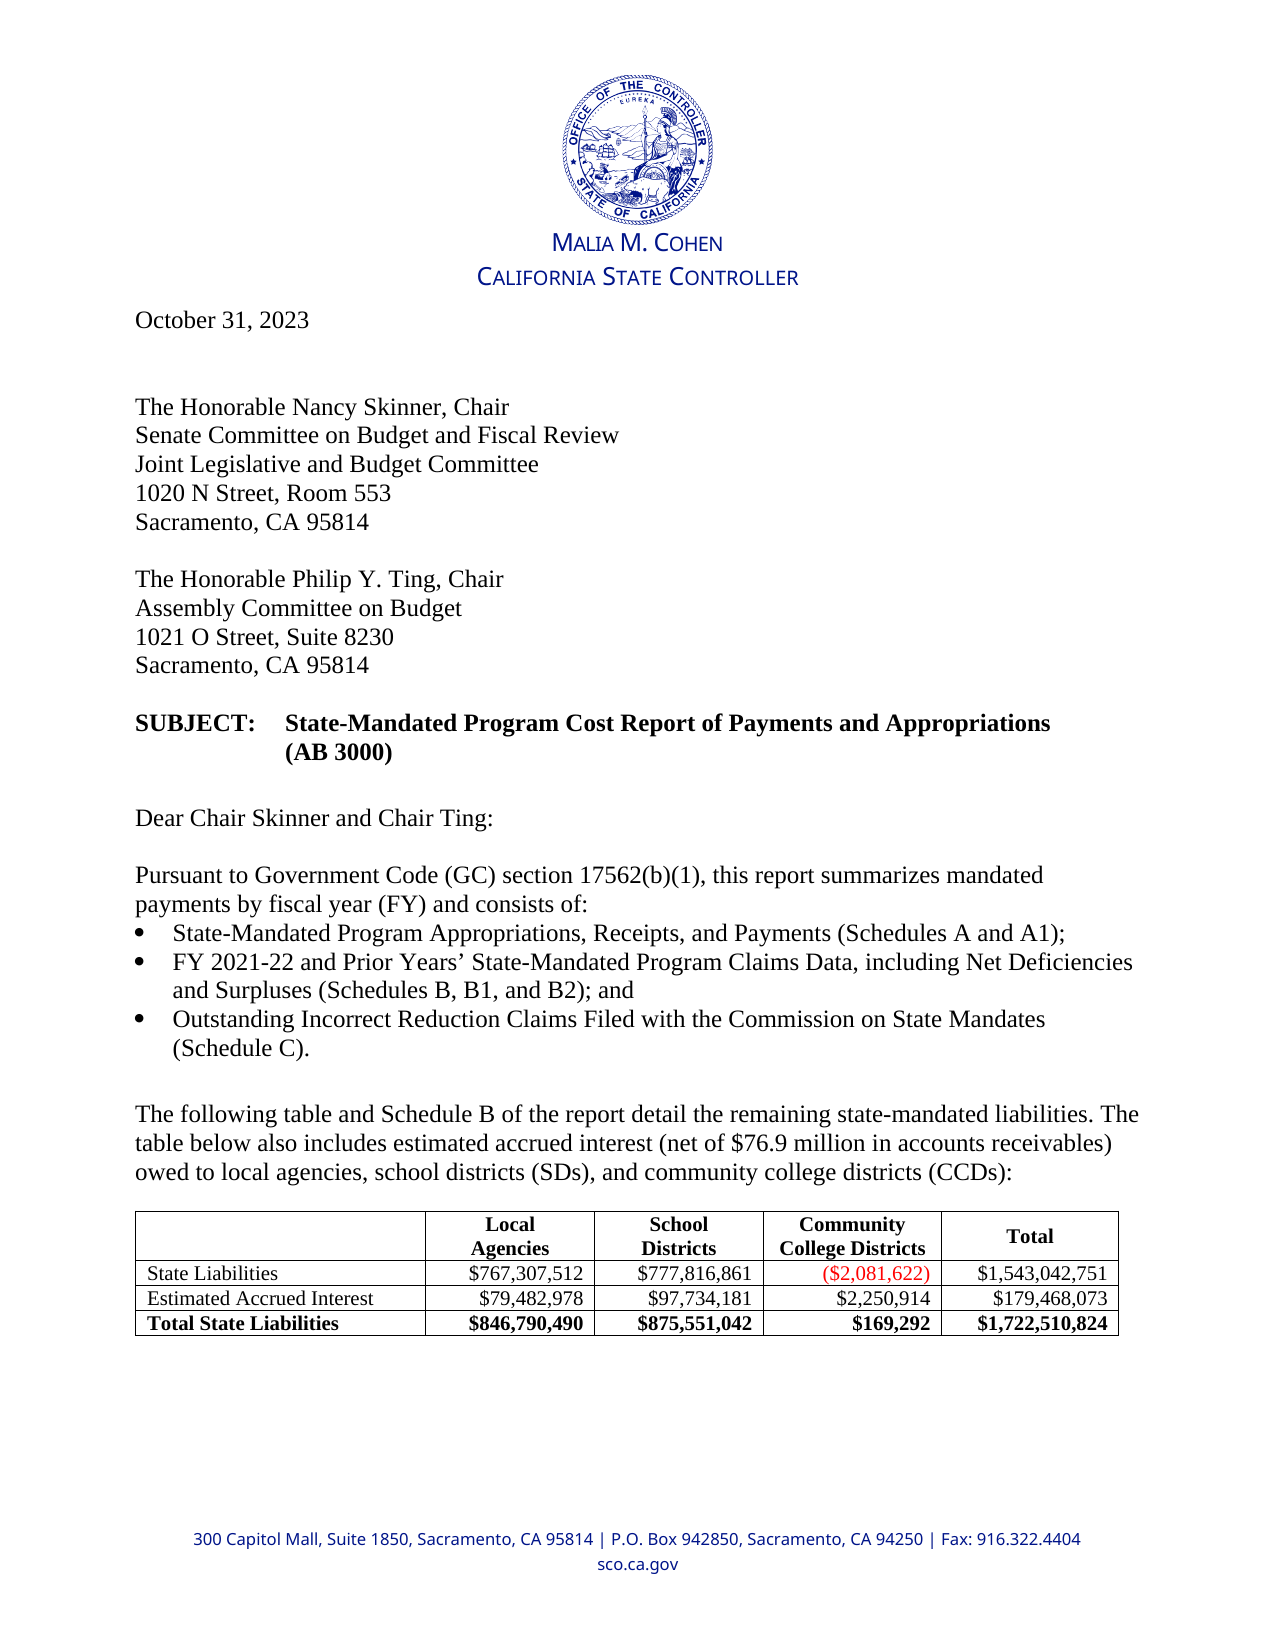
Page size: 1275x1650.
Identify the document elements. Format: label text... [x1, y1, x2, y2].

text 1020 N Street, Room 553 [135, 478, 1140, 507]
table_cell $846,790,490 [426, 1311, 594, 1335]
text The Honorable Nancy Skinner, Chair [135, 392, 1140, 421]
text 1021 O Street, Suite 8230 [135, 622, 1140, 651]
table_cell Estimated Accrued Interest [136, 1286, 425, 1310]
text Sacramento, CA 95814 [135, 651, 1140, 679]
text Assembly Committee on Budget [135, 593, 1140, 622]
table_header Total [942, 1212, 1118, 1260]
text Sacramento, CA 95814 [135, 507, 1140, 536]
text The Honorable Philip Y. Ting, Chair [135, 564, 1140, 593]
table_cell $875,551,042 [595, 1311, 763, 1335]
text SUBJECT: State-Mandated Program Cost Report of Payments and Appropriations (AB 3000) [135, 708, 1140, 766]
table_cell ($2,081,622) [764, 1261, 941, 1285]
table_header School Districts [595, 1212, 763, 1260]
text Joint Legislative and Budget Committee [135, 449, 1140, 478]
table_cell $2,250,914 [764, 1286, 941, 1310]
picture [562, 75, 713, 225]
list State-Mandated Program Appropriations, Receipts, and Payments (Schedules A and A1); [135, 918, 1140, 947]
text Pursuant to Government Code (GC) section 17562(b)(1), this report summarizes mandated payments by fiscal year (FY) and consists of: [135, 861, 1140, 918]
table_cell $169,292 [764, 1311, 941, 1335]
list Outstanding Incorrect Reduction Claims Filed with the Commission on State Mandates (Schedule C). [135, 1004, 1140, 1062]
list FY 2021-22 and Prior Years’ State-Mandated Program Claims Data, including Net Deficiencies and Surpluses (Schedules B, B1, and B2); and [135, 947, 1140, 1004]
table_cell $777,816,861 [595, 1261, 763, 1285]
text The following table and Schedule B of the report detail the remaining state-mandated liabilities. The table below also includes estimated accrued interest (net of $76.9 million in accounts receivables) owed to local agencies, school districts (SDs), and community college districts (CCDs): [135, 1099, 1140, 1186]
table_cell $1,722,510,824 [942, 1311, 1118, 1335]
table_cell $1,543,042,751 [942, 1261, 1118, 1285]
table_cell $79,482,978 [426, 1286, 594, 1310]
table_cell $179,468,073 [942, 1286, 1118, 1310]
table_cell State Liabilities [136, 1261, 425, 1285]
table_cell $767,307,512 [426, 1261, 594, 1285]
text Senate Committee on Budget and Fiscal Review [135, 421, 1140, 449]
table_cell $97,734,181 [595, 1286, 763, 1310]
table_header Community College Districts [764, 1212, 941, 1260]
table_header [136, 1212, 425, 1260]
table_cell Total State Liabilities [136, 1311, 425, 1335]
text Dear Chair Skinner and Chair Ting: [135, 803, 1140, 832]
table_header Local Agencies [426, 1212, 594, 1260]
